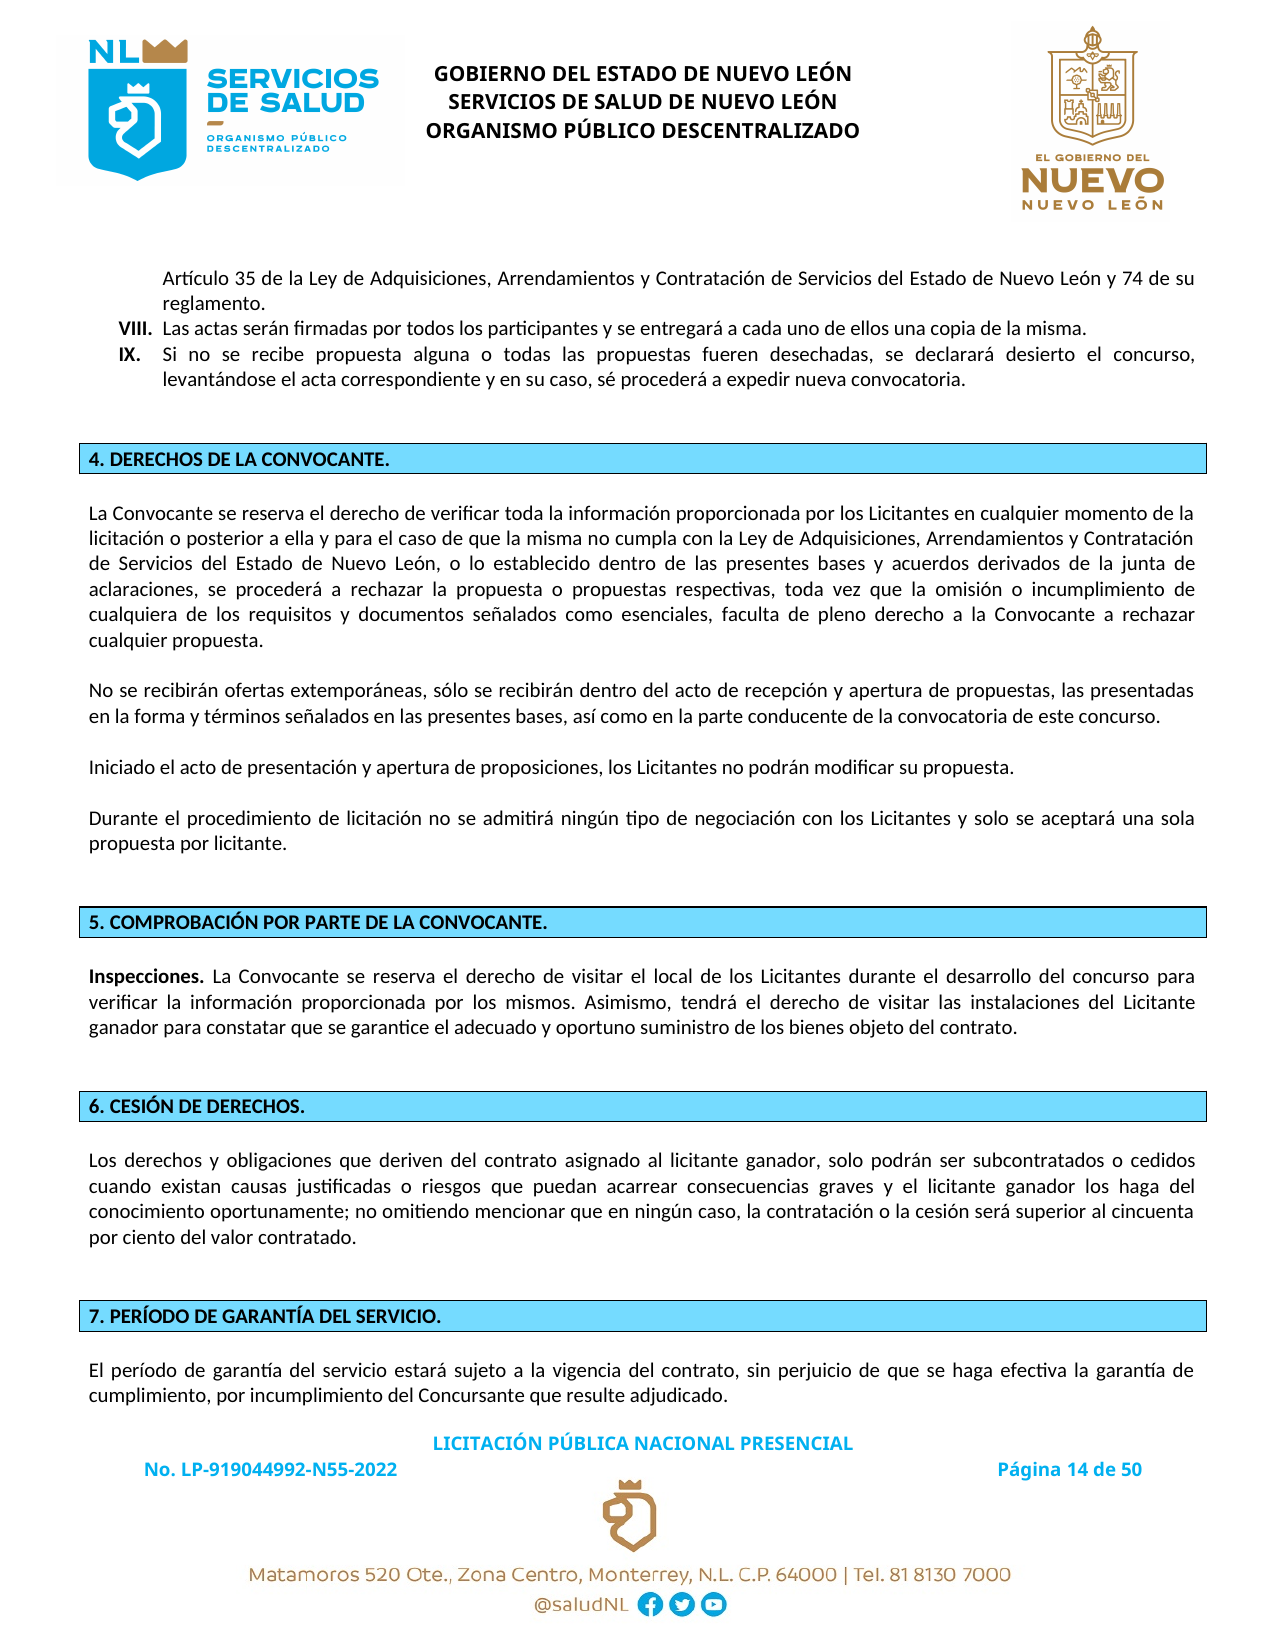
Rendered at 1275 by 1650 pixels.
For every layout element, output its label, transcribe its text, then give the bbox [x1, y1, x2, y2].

text 7. PERÍODO DE GARANTÍA DEL SERVICIO. [80, 1301, 1206, 1331]
text Durante el procedimiento de licitación no se admitirá ningún tipo de negociación con los Licitantes y solo se aceptará una sola propuesta por licitante. [89, 805, 1197, 856]
text 4. DERECHOS DE LA CONVOCANTE. [80, 444, 1206, 473]
text Iniciado el acto de presentación y apertura de proposiciones, los Licitantes no podrán modificar su propuesta. [89, 754, 1197, 779]
list Si no se recibe propuesta alguna o todas las propuestas fueren desechadas, se declarará desierto el concurso, levantándose el acta correspondiente y en su caso, sé procederá a expedir nueva convocatoria. [118, 341, 1197, 392]
text No se recibirán ofertas extemporáneas, sólo se recibirán dentro del acto de recepción y apertura de propuestas, las presentadas en la forma y términos señalados en las presentes bases, así como en la parte conducente de la convocatoria de este concurso. [89, 678, 1197, 728]
text El período de garantía del servicio estará sujeto a la vigencia del contrato, sin perjuicio de que se haga efectiva la garantía de cumplimiento, por incumplimiento del Concursante que resulte adjudicado. [89, 1357, 1197, 1408]
picture [0, 1462, 1261, 1632]
text 5. COMPROBACIÓN POR PARTE DE LA CONVOCANTE. [80, 908, 1206, 937]
picture [250, 1462, 257, 1469]
text 6. CESIÓN DE DERECHOS. [80, 1092, 1206, 1121]
list Las actas serán firmadas por todos los participantes y se entregará a cada uno de ellos una copia de la misma. [118, 316, 1197, 341]
text Los derechos y obligaciones que deriven del contrato asignado al licitante ganador, solo podrán ser subcontratados o cedidos cuando existan causas justificadas o riesgos que puedan acarrear consecuencias graves y el licitante ganador los haga del conocimiento oportunamente; no omitiendo mencionar que en ningún caso, la contratación o la cesión será superior al cincuenta por ciento del valor contratado. [89, 1148, 1197, 1249]
picture [261, 1462, 268, 1470]
text se reserva el derecho de verificar toda la información proporcionada por los Licitantes en cualquier momento de la licitación o posterior a ella y para el caso de que la misma no cumpla con de Adquisiciones, Arrendamientos y Contratación de Servicios del Estado de Nuevo León, o lo establecido dentro de las presentes bases y acuerdos derivados de la junta de aclaraciones, se procederá a rechazar la propuesta o propuestas respectivas, toda vez que la omisión o incumplimiento de cualquiera de los requisitos y documentos señalados como esenciales, faculta de pleno derecho a la Convocante a rechazar cualquier propuesta. [89, 500, 1197, 652]
picture [55, 35, 405, 186]
picture [1010, 21, 1170, 222]
text Inspecciones. La Convocante se reserva el derecho de visitar el local de los Licitantes durante el desarrollo del concurso para verificar la información proporcionada por los mismos. Asimismo, tendrá el derecho de visitar las instalaciones del Licitante ganador para constatar que se garantice el adecuado y oportuno suministro de los bienes objeto del contrato. [89, 963, 1197, 1040]
